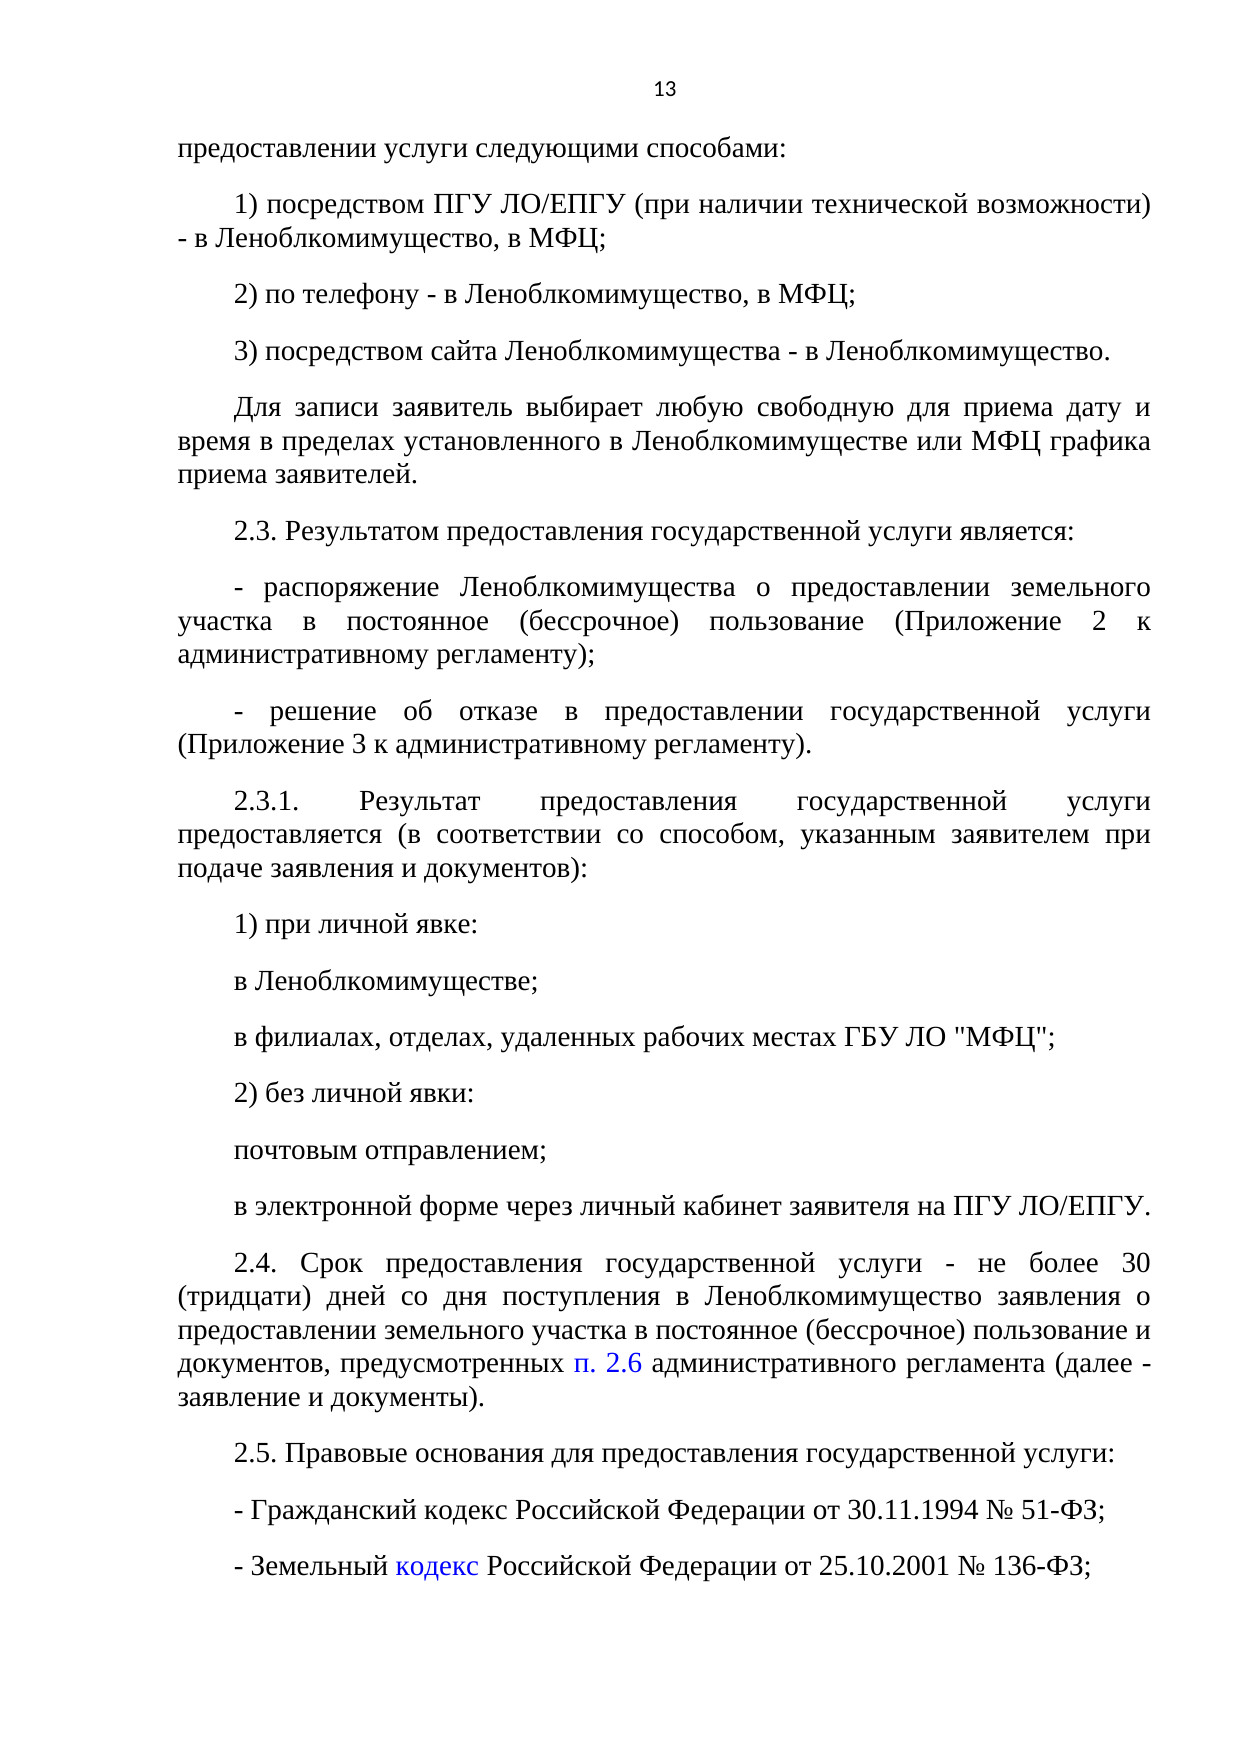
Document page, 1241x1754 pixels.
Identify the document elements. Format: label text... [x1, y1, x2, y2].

text - решение об отказе в предоставлении государственной услуги (Приложение 3 к административному регламенту). [177, 693, 1152, 760]
text 3) посредством сайта Леноблкомимущества - в Леноблкомимущество. [177, 333, 1152, 366]
text - распоряжение Леноблкомимущества о предоставлении земельного участка в постоянное (бессрочное) пользование (Приложение 2 к административному регламенту); [177, 569, 1152, 670]
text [177, 130, 1152, 163]
text 2) без личной явки: [177, 1076, 1152, 1109]
text в Леноблкомимуществе; [177, 963, 1152, 996]
text Для записи заявитель выбирает любую свободную для приема дату и время в пределах установленного в Леноблкомимуществе или МФЦ графика приема заявителей. [177, 389, 1152, 490]
text в филиалах, отделах, удаленных рабочих местах ГБУ ЛО "МФЦ"; [177, 1019, 1152, 1053]
text 2.5. Правовые основания для предоставления государственной услуги: [177, 1436, 1152, 1469]
text - Гражданский кодекс Российской Федерации от 30.11.1994 № 51-ФЗ; [177, 1492, 1152, 1526]
text 2.3.1. Результат предоставления государственной услуги предоставляется (в соответствии со способом, указанным заявителем при подаче заявления и документов): [177, 783, 1152, 883]
text 1) при личной явке: [177, 906, 1152, 940]
text 1) посредством ПГУ ЛО/ЕПГУ (при наличии технической возможности) - в Леноблкомимущество, в МФЦ; [177, 186, 1152, 253]
text 2.4. Срок предоставления государственной услуги - не более 30 (тридцати) дней со дня поступления в Леноблкомимущество заявления о предоставлении земельного участка в постоянное (бессрочное) пользование и документов, предусмотренных п. 2.6 административного регламента (далее - заявление и документы). [177, 1245, 1152, 1413]
text в электронной форме через личный кабинет заявителя на ПГУ ЛО/ЕПГУ. [177, 1188, 1152, 1222]
text почтовым отправлением; [177, 1132, 1152, 1166]
text - Земельный кодекс Российской Федерации от 25.10.2001 № 136-ФЗ; [177, 1548, 1152, 1582]
text 2) по телефону - в Леноблкомимущество, в МФЦ; [177, 276, 1152, 310]
text 2.3. Результатом предоставления государственной услуги является: [177, 513, 1152, 546]
